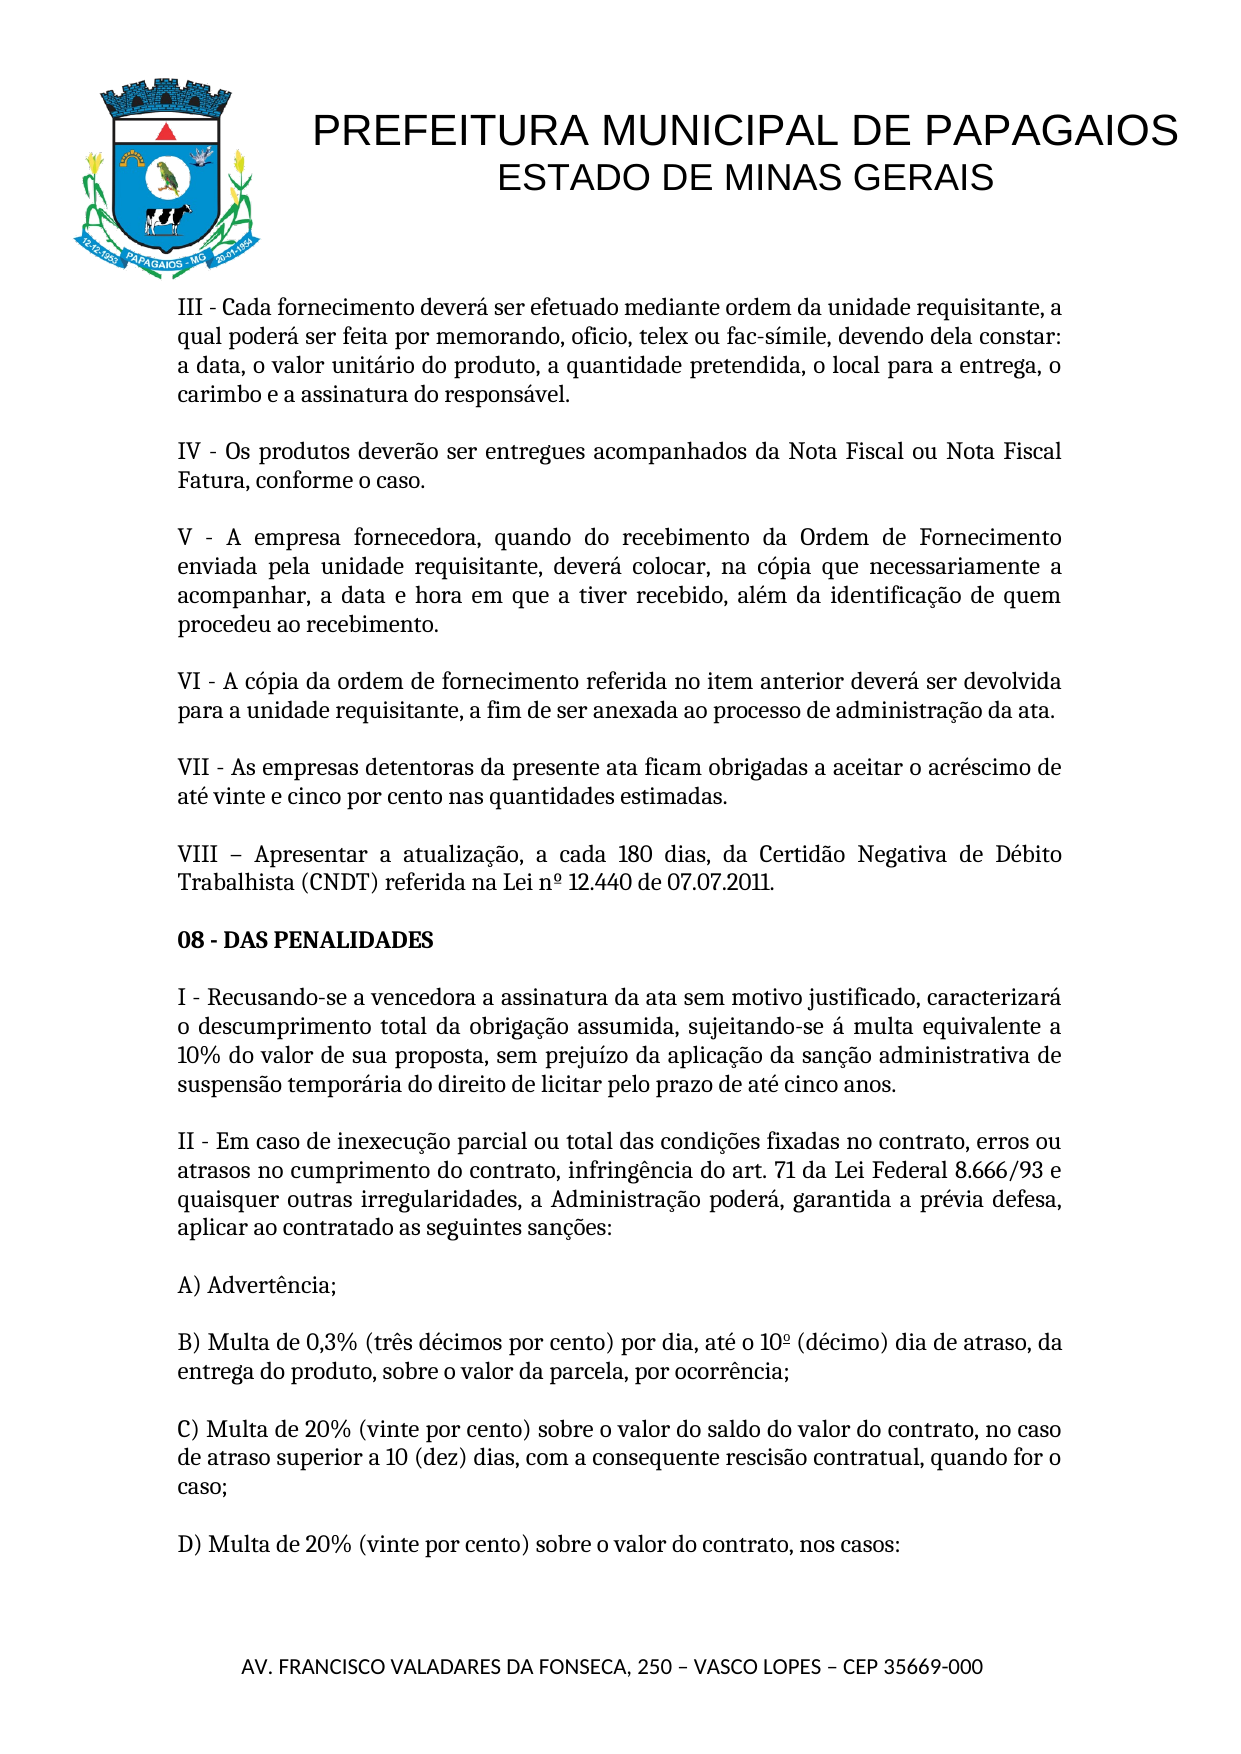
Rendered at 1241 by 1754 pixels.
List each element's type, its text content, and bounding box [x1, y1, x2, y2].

text V - A empresa fornecedora, quando do recebimento da Ordem de Fornecimento enviada pela unidade requisitante, deverá colocar, na cópia que necessariamente a acompanhar, a data e hora em que a tiver recebido, além da identificação de quem procedeu ao recebimento. [177, 523, 1063, 638]
text II - Em caso de inexecução parcial ou total das condições fixadas no contrato, erros ou atrasos no cumprimento do contrato, infringência do art. 71 da Lei Federal 8.666/93 e quaisquer outras irregularidades, a Administração poderá, garantida a prévia defesa, aplicar ao contratado as seguintes sanções: [177, 1127, 1063, 1242]
text VII - As empresas detentoras da presente ata ficam obrigadas a aceitar o acréscimo de até vinte e cinco por cento nas quantidades estimadas. [177, 753, 1063, 811]
text IV - Os produtos deverão ser entregues acompanhados da Nota Fiscal ou Nota Fiscal Fatura, conforme o caso. [177, 437, 1063, 494]
text C) Multa de 20% (vinte por cento) sobre o valor do saldo do valor do contrato, no caso de atraso superior a 10 (dez) dias, com a consequente rescisão contratual, quando for o caso; [177, 1414, 1063, 1501]
picture [72, 73, 262, 281]
text D) Multa de 20% (vinte por cento) sobre o valor do contrato, nos casos: [177, 1529, 1063, 1558]
text A) Advertência; [177, 1271, 1063, 1299]
text I - Recusando-se a vencedora a assinatura da ata sem motivo justificado, caracterizará o descumprimento total da obrigação assumida, sujeitando-se á multa equivalente a 10% do valor de sua proposta, sem prejuízo da aplicação da sanção administrativa de suspensão temporária do direito de licitar pelo prazo de até cinco anos. [177, 983, 1063, 1098]
text VI - A cópia da ordem de fornecimento referida no item anterior deverá ser devolvida para a unidade requisitante, a fim de ser anexada ao processo de administração da ata. [177, 667, 1063, 724]
text 08 - DAS PENALIDADES [177, 926, 1063, 954]
text VIII – Apresentar a atualização, a cada 180 dias, da Certidão Negativa de Débito Trabalhista (CNDT) referida na Lei nº 12.440 de 07.07.2011. [177, 839, 1063, 897]
text III - Cada fornecimento deverá ser efetuado mediante ordem da unidade requisitante, a qual poderá ser feita por memorando, oficio, telex ou fac-símile, devendo dela constar: a data, o valor unitário do produto, a quantidade pretendida, o local para a entrega, o carimbo e a assinatura do responsável. [177, 293, 1063, 408]
text B) Multa de 0,3% (três décimos por cento) por dia, até o 10o (décimo) dia de atraso, da entrega do produto, sobre o valor da parcela, por ocorrência; [177, 1328, 1063, 1386]
